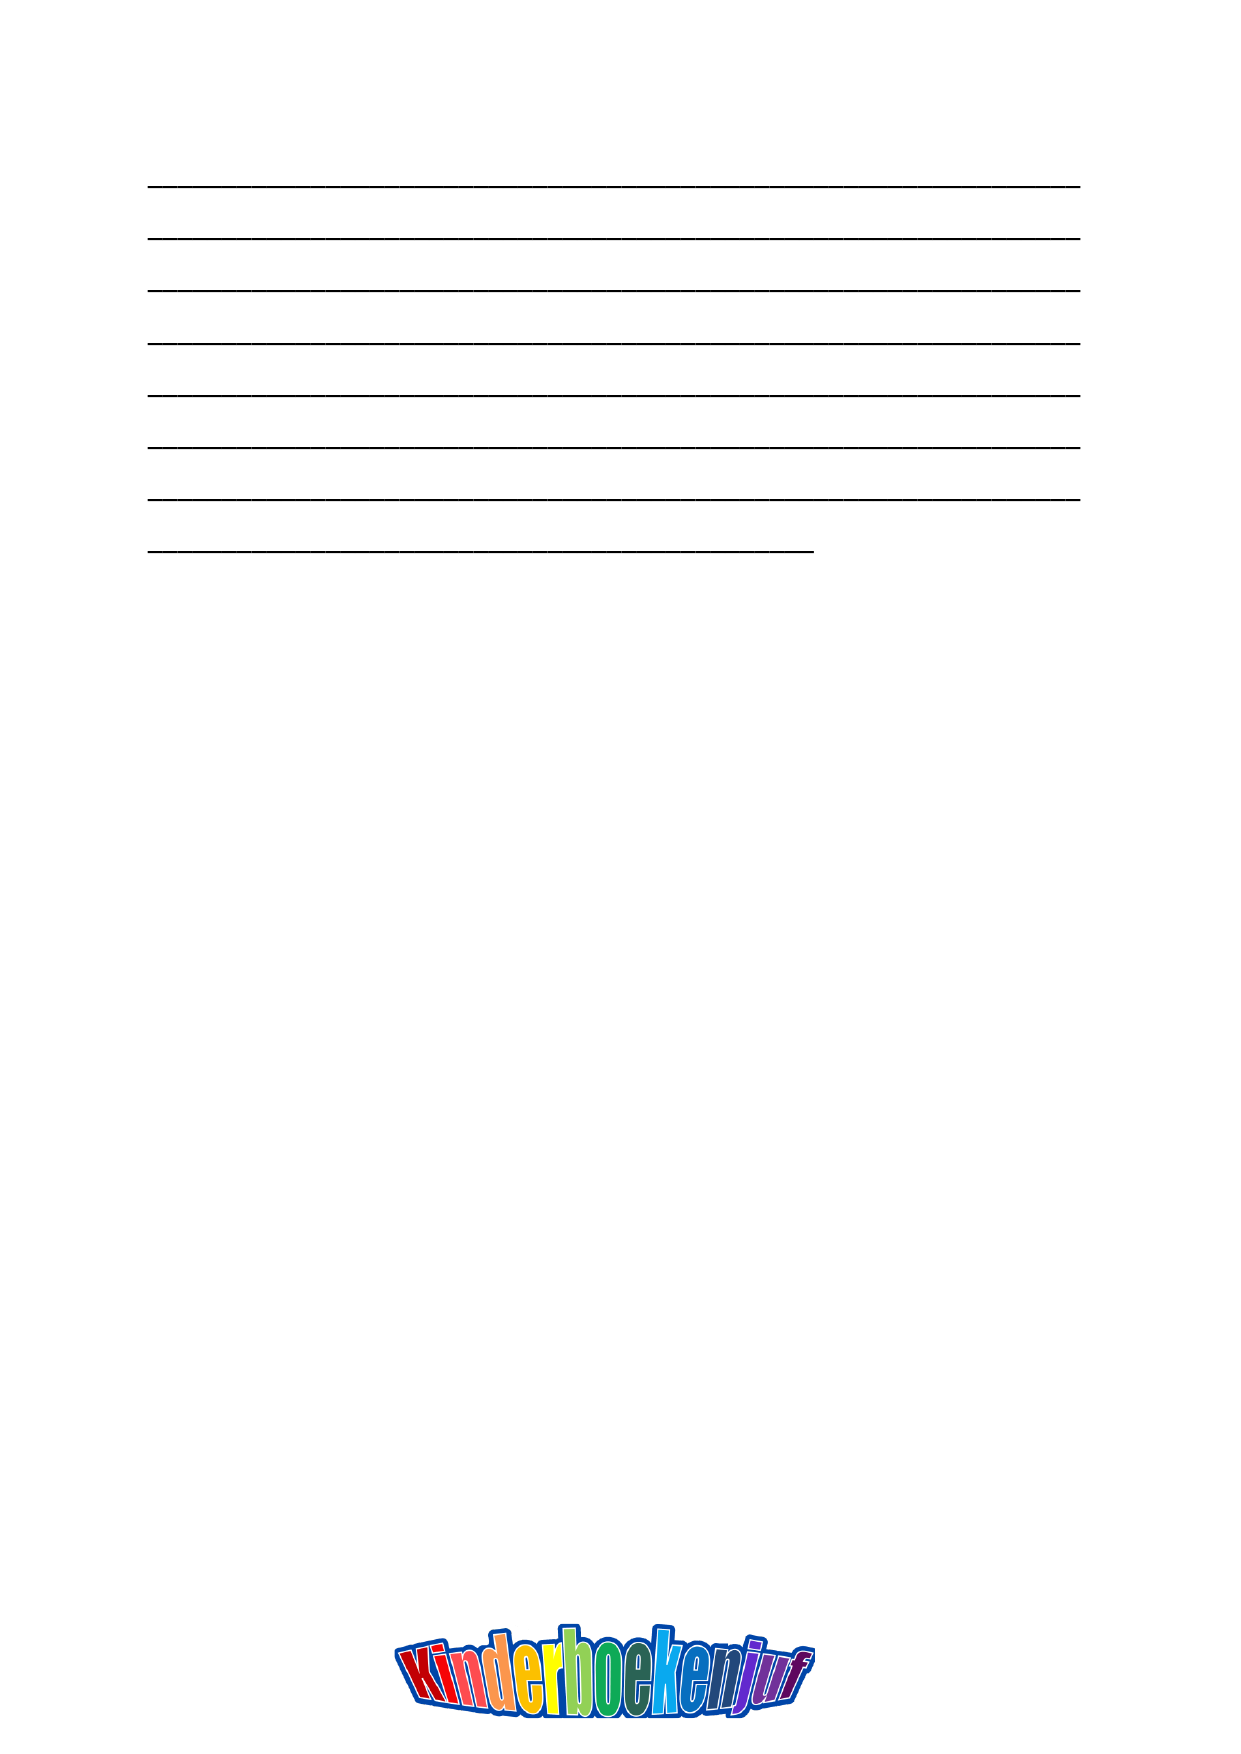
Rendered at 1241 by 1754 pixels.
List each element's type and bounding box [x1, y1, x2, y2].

picture [393, 1623, 815, 1718]
text [148, 148, 1092, 558]
